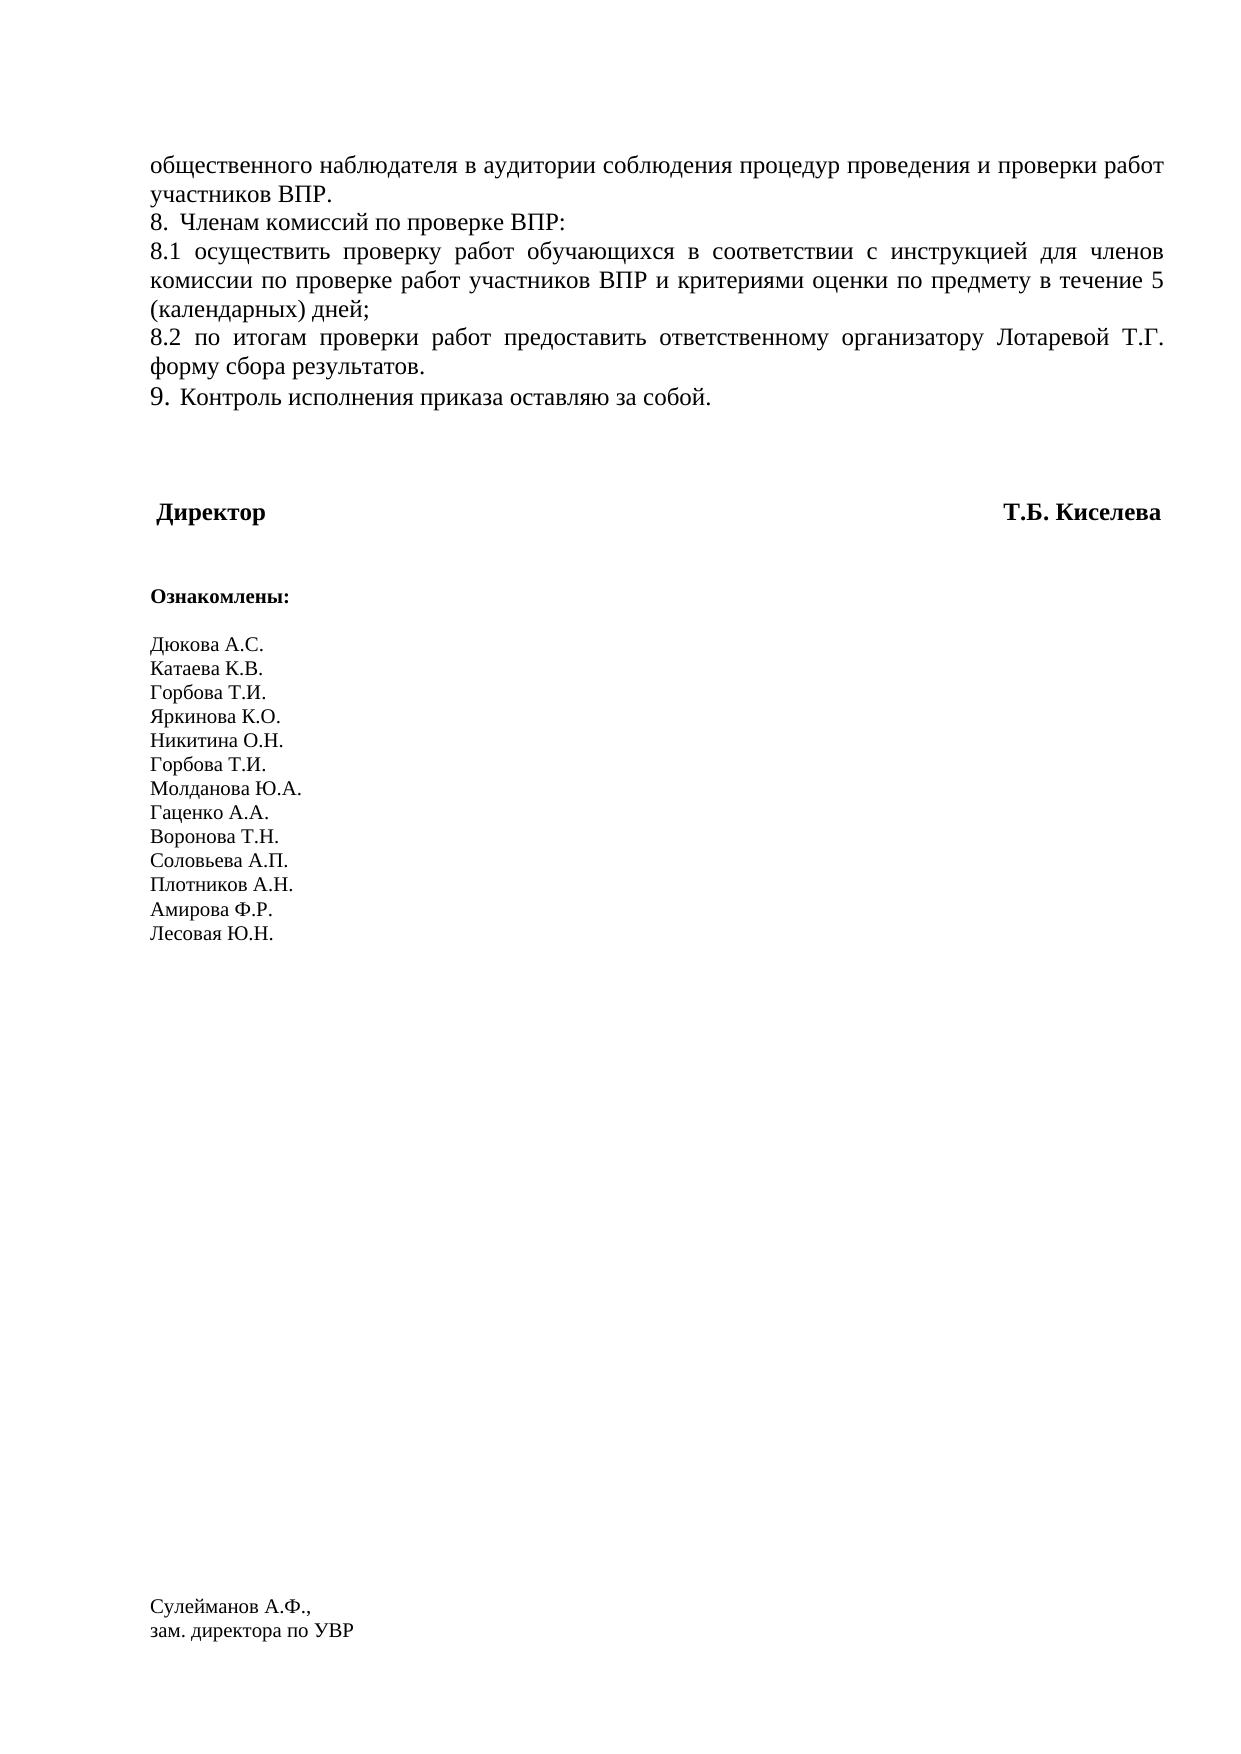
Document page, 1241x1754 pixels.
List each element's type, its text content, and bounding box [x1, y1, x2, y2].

text Воронова Т.Н. [150, 824, 1167, 848]
text Яркинова К.О. [150, 704, 1167, 728]
text Лесовая Ю.Н. [150, 921, 1167, 944]
text зам. директора по УВР [150, 1618, 1167, 1642]
list по итогам проверки работ предоставить ответственному организатору Лотаревой Т.Г. форму сбора результатов. [150, 322, 1165, 380]
text Соловьева А.П. [150, 848, 1167, 872]
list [150, 150, 1165, 207]
text Директор Т.Б. Киселева [150, 497, 1167, 526]
list Членам комиссий по проверке ВПР: [150, 207, 1165, 236]
text Никитина О.Н. [150, 728, 1167, 752]
text Горбова Т.И. [150, 752, 1167, 776]
list осуществить проверку работ обучающихся в соответствии с инструкцией для членов комиссии по проверке работ участников ВПР и критериями оценки по предмету в течение 5 (календарных) дней; [150, 236, 1165, 322]
text Катаева К.В. [150, 656, 1167, 680]
text Гаценко А.А. [150, 800, 1167, 824]
text Дюкова А.С. [150, 632, 1167, 656]
text Плотников А.Н. [150, 872, 1167, 896]
list Контроль исполнения приказа оставляю за собой. [150, 380, 1165, 411]
text Горбова Т.И. [150, 680, 1167, 704]
text Сулейманов А.Ф., [150, 1594, 1167, 1618]
text Ознакомлены: [150, 584, 1167, 608]
text Амирова Ф.Р. [150, 896, 1167, 921]
text Молданова Ю.А. [150, 776, 1167, 800]
